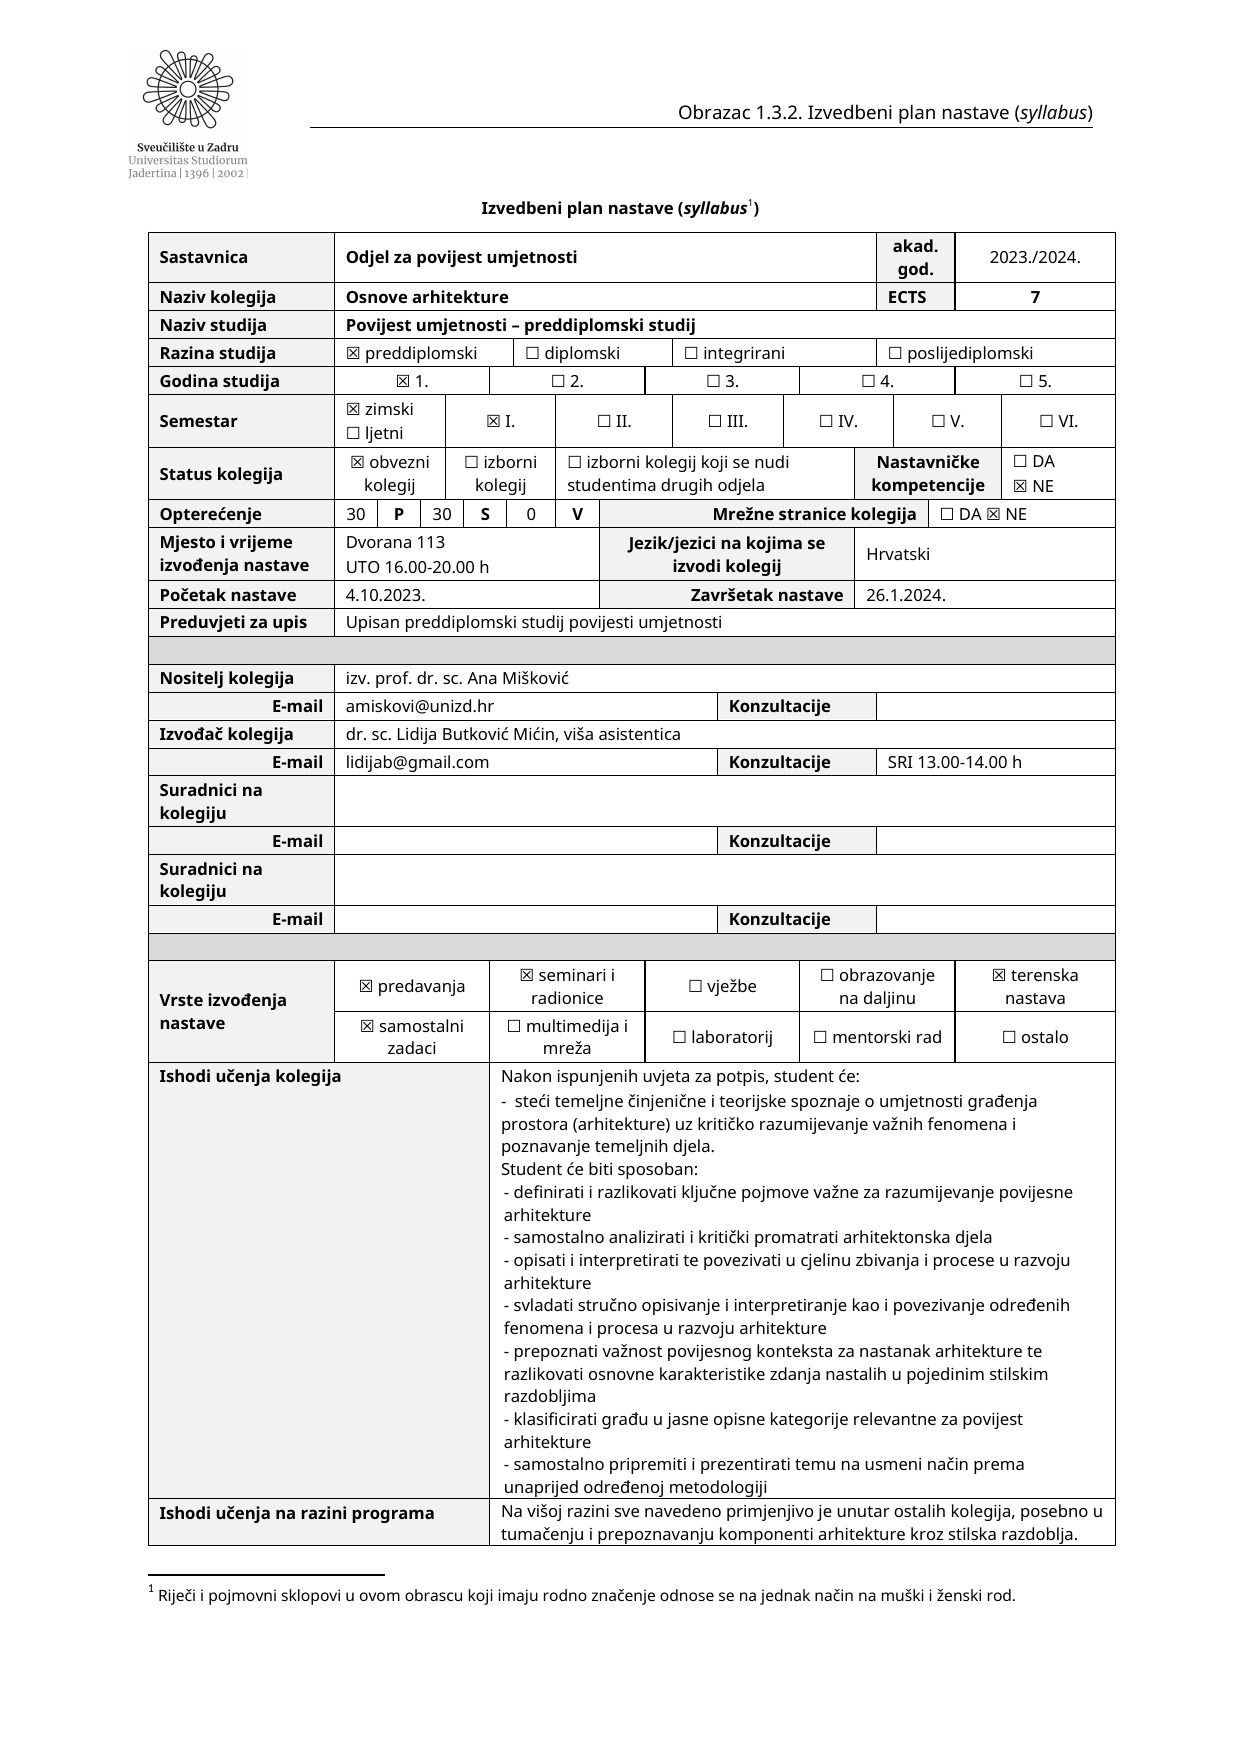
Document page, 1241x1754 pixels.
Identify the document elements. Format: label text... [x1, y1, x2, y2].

table_cell 4. [800, 367, 954, 394]
table_cell amiskovi@unizd.hr [335, 693, 717, 719]
table_cell Naziv kolegija [149, 283, 334, 310]
table_header 2023./2024. [956, 233, 1115, 282]
table_cell Naziv studija [149, 311, 334, 338]
table_cell E-mail [149, 827, 334, 854]
table_cell multimedija i mreža [490, 1012, 644, 1062]
table_cell Nositelj kolegija [149, 665, 334, 692]
table_cell lidijab@gmail.com [335, 749, 717, 775]
table_cell 5. [956, 367, 1115, 394]
table_cell Konzultacije [718, 693, 876, 719]
table_cell VI. [1002, 395, 1115, 447]
table_cell Suradnici na kolegiju [149, 776, 334, 826]
table_cell integrirani [673, 339, 876, 366]
table_cell 30 [421, 500, 463, 527]
table_header Sastavnica [149, 233, 334, 282]
table_cell vježbe [646, 961, 799, 1011]
table_cell [335, 906, 717, 932]
table_cell poslijediplomski [877, 339, 1115, 366]
table_cell DA NE [929, 500, 1115, 527]
table_cell diplomski [514, 339, 672, 366]
table_cell S [464, 500, 506, 527]
table_cell V. [894, 395, 1001, 447]
table_cell DA NE [1002, 448, 1115, 499]
table_cell terenska nastava [956, 961, 1115, 1011]
table_header akad. god. [877, 233, 954, 282]
table_cell preddiplomski [335, 339, 513, 366]
text Izvedbeni plan nastave (syllabus) [148, 196, 1093, 219]
table_cell seminari i radionice [490, 961, 644, 1011]
table_cell Početak nastave [149, 581, 334, 608]
table_cell V [556, 500, 599, 527]
table_cell Opterećenje [149, 500, 334, 527]
table_cell 7 [956, 283, 1115, 310]
picture [128, 49, 248, 179]
table_header Odjel za povijest umjetnosti [335, 233, 876, 282]
table_cell izborni kolegij [446, 448, 555, 499]
table_cell Semestar [149, 395, 334, 447]
table_cell izv. prof. dr. sc. Ana Mišković [335, 665, 1115, 692]
table_cell 0 [507, 500, 555, 527]
table_cell Ishodi učenja na razini programa [149, 1499, 489, 1545]
table_cell IV. [784, 395, 893, 447]
table_cell obrazovanje na daljinu [800, 961, 954, 1011]
table_cell Završetak nastave [600, 581, 854, 608]
table_cell mentorski rad [800, 1012, 954, 1062]
table_cell I. [446, 395, 555, 447]
table_cell Mrežne stranice kolegija [600, 500, 928, 527]
table_cell Konzultacije [718, 906, 876, 932]
table_cell laboratorij [646, 1012, 799, 1062]
table_cell [335, 855, 1115, 904]
table_cell Nakon ispunjenih uvjeta za potpis, student će: - steći temeljne činjenične i teorijske spoznaje o umjetnosti građenja prostora (arhitekture) uz kritičko razumijevanje važnih fenomena i poznavanje temeljnih djela. Student će biti sposoban: - definirati i razlikovati ključne pojmove važne za razumijevanje povijesne arhitekture - samostalno analizirati i kritički promatrati arhitektonska djela - opisati i interpretirati te povezivati u cjelinu zbivanja i procese u razvoju arhitekture - svladati stručno opisivanje i interpretiranje kao i povezivanje određenih fenomena i procesa u razvoju arhitekture - prepoznati važnost povijesnog konteksta za nastanak arhitekture te razlikovati osnovne karakteristike zdanja nastalih u pojedinim stilskim razdobljima - klasificirati građu u jasne opisne kategorije relevantne za povijest arhitekture - samostalno pripremiti i prezentirati temu na usmeni način prema unaprijed određenoj metodologiji [490, 1063, 1115, 1498]
table_cell Jezik/jezici na kojima se izvodi kolegij [600, 528, 854, 580]
table_cell Godina studija [149, 367, 334, 394]
table_cell obvezni kolegij [335, 448, 445, 499]
table_cell Mjesto i vrijeme izvođenja nastave [149, 528, 334, 580]
table_cell [335, 827, 717, 854]
table_cell [877, 693, 1115, 719]
table_cell Konzultacije [718, 827, 876, 854]
table_cell 1. [335, 367, 489, 394]
table_cell 26.1.2024. [855, 581, 1115, 608]
table_cell [149, 637, 1115, 664]
table_cell Suradnici na kolegiju [149, 855, 334, 904]
table_cell E-mail [149, 693, 334, 719]
table_cell E-mail [149, 749, 334, 775]
table_cell [335, 776, 1115, 826]
table_cell [149, 934, 1115, 960]
table_cell Upisan preddiplomski studij povijesti umjetnosti [335, 609, 1115, 636]
table_cell [877, 827, 1115, 854]
table_cell Ishodi učenja kolegija [149, 1063, 489, 1498]
table_cell Razina studija [149, 339, 334, 366]
table_cell samostalni zadaci [335, 1012, 489, 1062]
table_cell Osnove arhitekture [335, 283, 876, 310]
table_cell II. [556, 395, 672, 447]
table_cell izborni kolegij koji se nudi studentima drugih odjela [556, 448, 854, 499]
table_cell Nastavničke kompetencije [855, 448, 1001, 499]
table_cell E-mail [149, 906, 334, 932]
table_cell Dvorana 113 UTO 16.00-20.00 h [335, 528, 599, 580]
table_cell 4.10.2023. [335, 581, 599, 608]
table_cell dr. sc. Lidija Butković Mićin, viša asistentica [335, 721, 1115, 747]
table_cell 3. [646, 367, 799, 394]
table_cell [877, 906, 1115, 932]
table_cell zimski ljetni [335, 395, 445, 447]
table_cell P [378, 500, 420, 527]
table_cell Status kolegija [149, 448, 334, 499]
table_cell Konzultacije [718, 749, 876, 775]
table_cell III. [673, 395, 783, 447]
table_cell 2. [490, 367, 644, 394]
table_cell Povijest umjetnosti – preddiplomski studij [335, 311, 1115, 338]
table_cell SRI 13.00-14.00 h [877, 749, 1115, 775]
table_cell Izvođač kolegija [149, 721, 334, 747]
table_cell ostalo [956, 1012, 1115, 1062]
table_cell Hrvatski [855, 528, 1115, 580]
table_cell 30 [335, 500, 377, 527]
table_cell Preduvjeti za upis [149, 609, 334, 636]
table_cell Vrste izvođenja nastave [149, 961, 334, 1062]
table_cell predavanja [335, 961, 489, 1011]
table_cell ECTS [877, 283, 954, 310]
